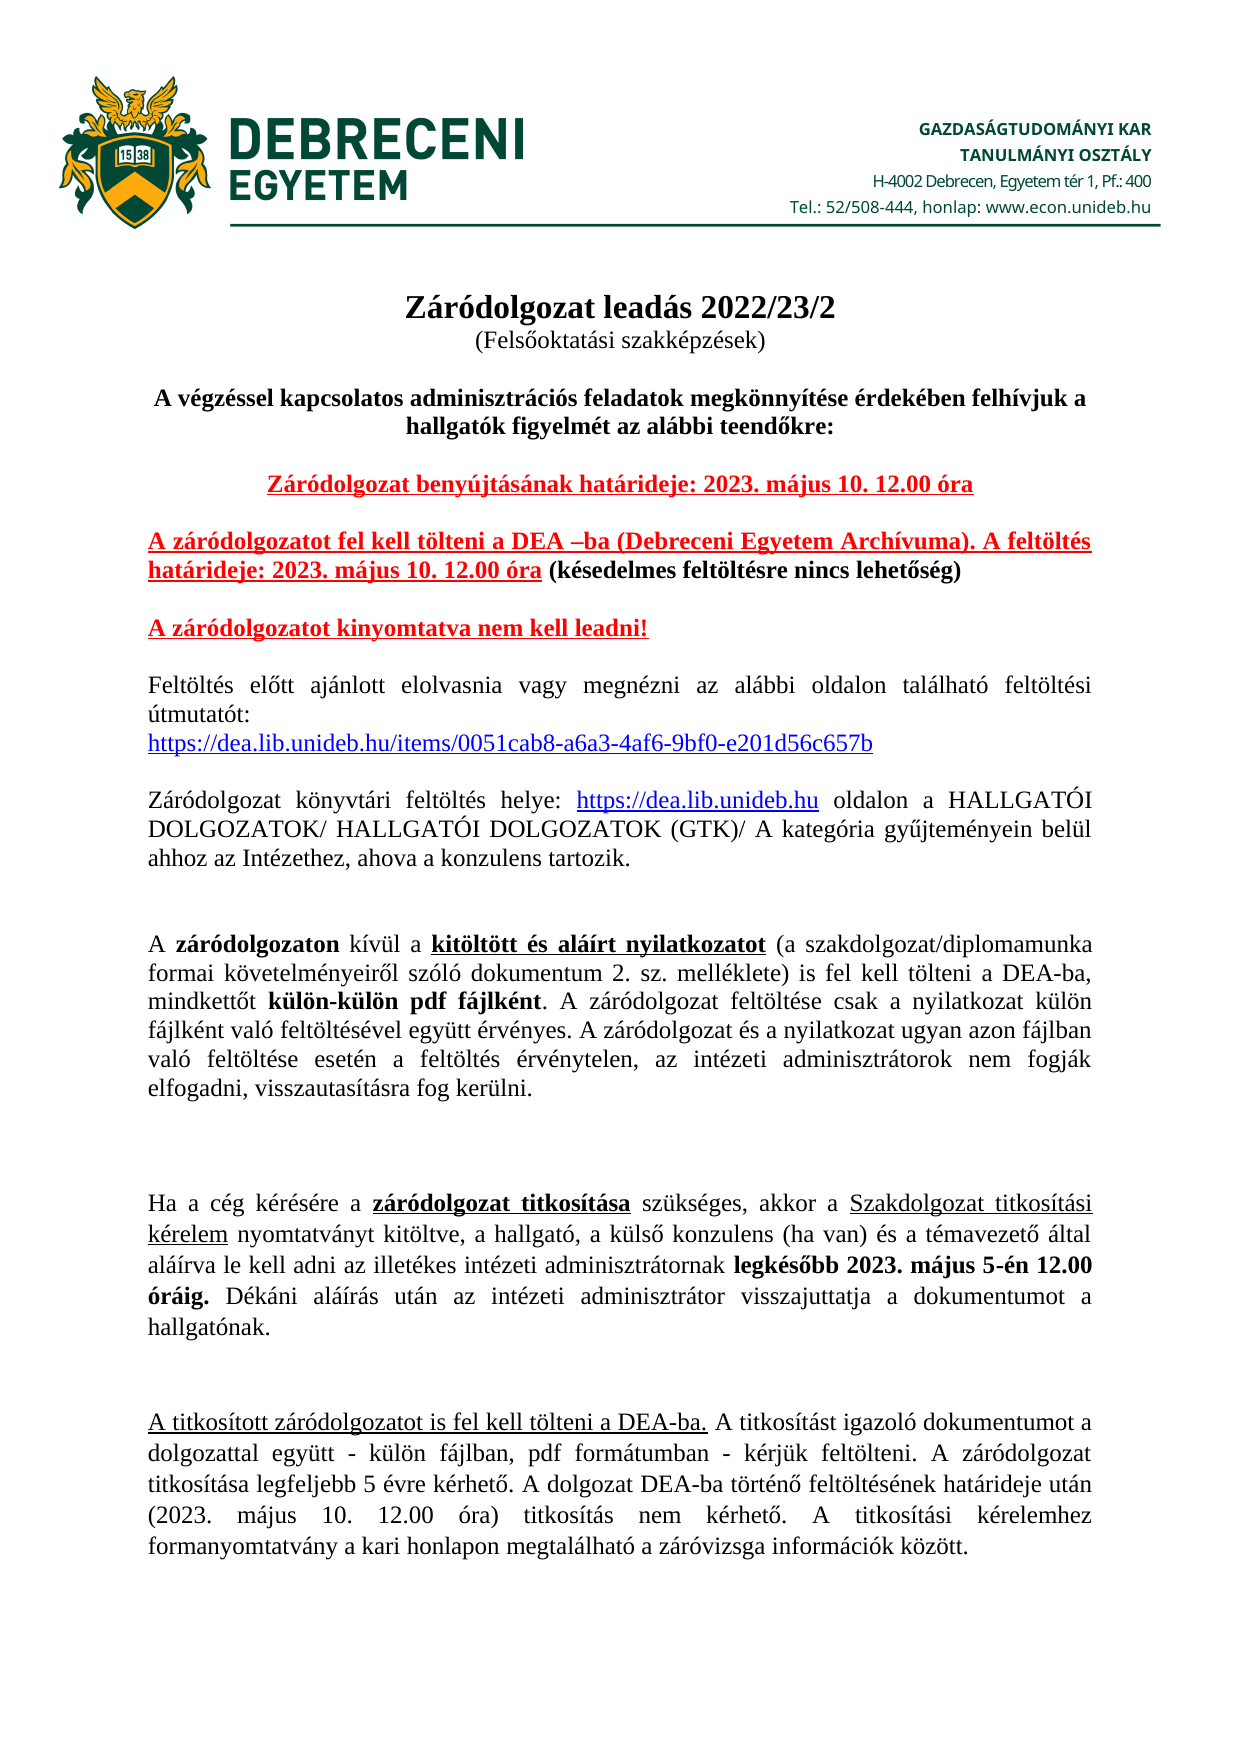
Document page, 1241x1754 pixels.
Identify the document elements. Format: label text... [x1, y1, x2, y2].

text A záródolgozaton kívül a kitöltött és aláírt nyilatkozatot (a szakdolgozat/diplomamunka formai követelményeiről szóló dokumentum 2. sz. melléklete) is fel kell tölteni a DEA-ba, mindkettőt külön-külön pdf fájlként. A záródolgozat feltöltése csak a nyilatkozat külön fájlként való feltöltésével együtt érvényes. A záródolgozat és a nyilatkozat ugyan azon fájlban való feltöltése esetén a feltöltés érvénytelen, az intézeti adminisztrátorok nem fogják elfogadni, visszautasításra fog kerülni. [148, 929, 1092, 1101]
text Ha a cég kérésére a záródolgozat titkosítása szükséges, akkor a Szakdolgozat titkosítási kérelem nyomtatványt kitöltve, a hallgató, a külső konzulens (ha van) és a témavezető által aláírva le kell adni az illetékes intézeti adminisztrátornak legkésőbb 2023. május 5-én 12.00 óráig. Dékáni aláírás után az intézeti adminisztrátor visszajuttatja a dokumentumot a hallgatónak. [148, 1188, 1092, 1341]
text A végzéssel kapcsolatos adminisztrációs feladatok megkönnyítése érdekében felhívjuk a hallgatók figyelmét az alábbi teendőkre: [148, 383, 1092, 440]
text A titkosított záródolgozatot is fel kell tölteni a DEA-ba. A titkosítást igazoló dokumentumot a dolgozattal együtt - külön fájlban, pdf formátumban - kérjük feltölteni. A záródolgozat titkosítása legfeljebb 5 évre kérhető. A dolgozat DEA-ba történő feltöltésének határideje után (2023. május 10. 12.00 óra) titkosítás nem kérhető. A titkosítási kérelemhez formanyomtatvány a kari honlapon megtalálható a záróvizsga információk között. [148, 1407, 1092, 1560]
text A záródolgozatot kinyomtatva nem kell leadni! [148, 613, 1092, 641]
text Záródolgozat könyvtári feltöltés helye: https://dea.lib.unideb.hu oldalon a HALLGATÓI DOLGOZATOK/ HALLGATÓI DOLGOZATOK (GTK)/ A kategória gyűjteményein belül ahhoz az Intézethez, ahova a konzulens tartozik. [148, 785, 1092, 871]
text https://dea.lib.unideb.hu/items/0051cab8-a6a3-4af6-9bf0-e201d56c657b [148, 728, 1092, 756]
text A záródolgozatot fel kell tölteni a DEA –ba (Debreceni Egyetem Archívuma). A feltöltés határideje: 2023. május 10. 12.00 óra (késedelmes feltöltésre nincs lehetőség) [148, 553, 1092, 584]
text Feltöltés előtt ajánlott elolvasnia vagy megnézni az alábbi oldalon található feltöltési útmutatót: [148, 670, 1092, 728]
text (Felsőoktatási szakképzések) [148, 325, 1092, 354]
text A záródolgozatot fel kell tölteni a DEA –ba (Debreceni Egyetem Archívuma). A feltöltés határideje: 2023. május 10. 12.00 óra (késedelmes feltöltésre nincs lehetőség) [148, 526, 1092, 551]
picture [0, 42, 1229, 277]
text Záródolgozat leadás 2022/23/2 [148, 287, 1092, 325]
text Záródolgozat benyújtásának határideje: 2023. május 10. 12.00 óra [148, 469, 1092, 498]
